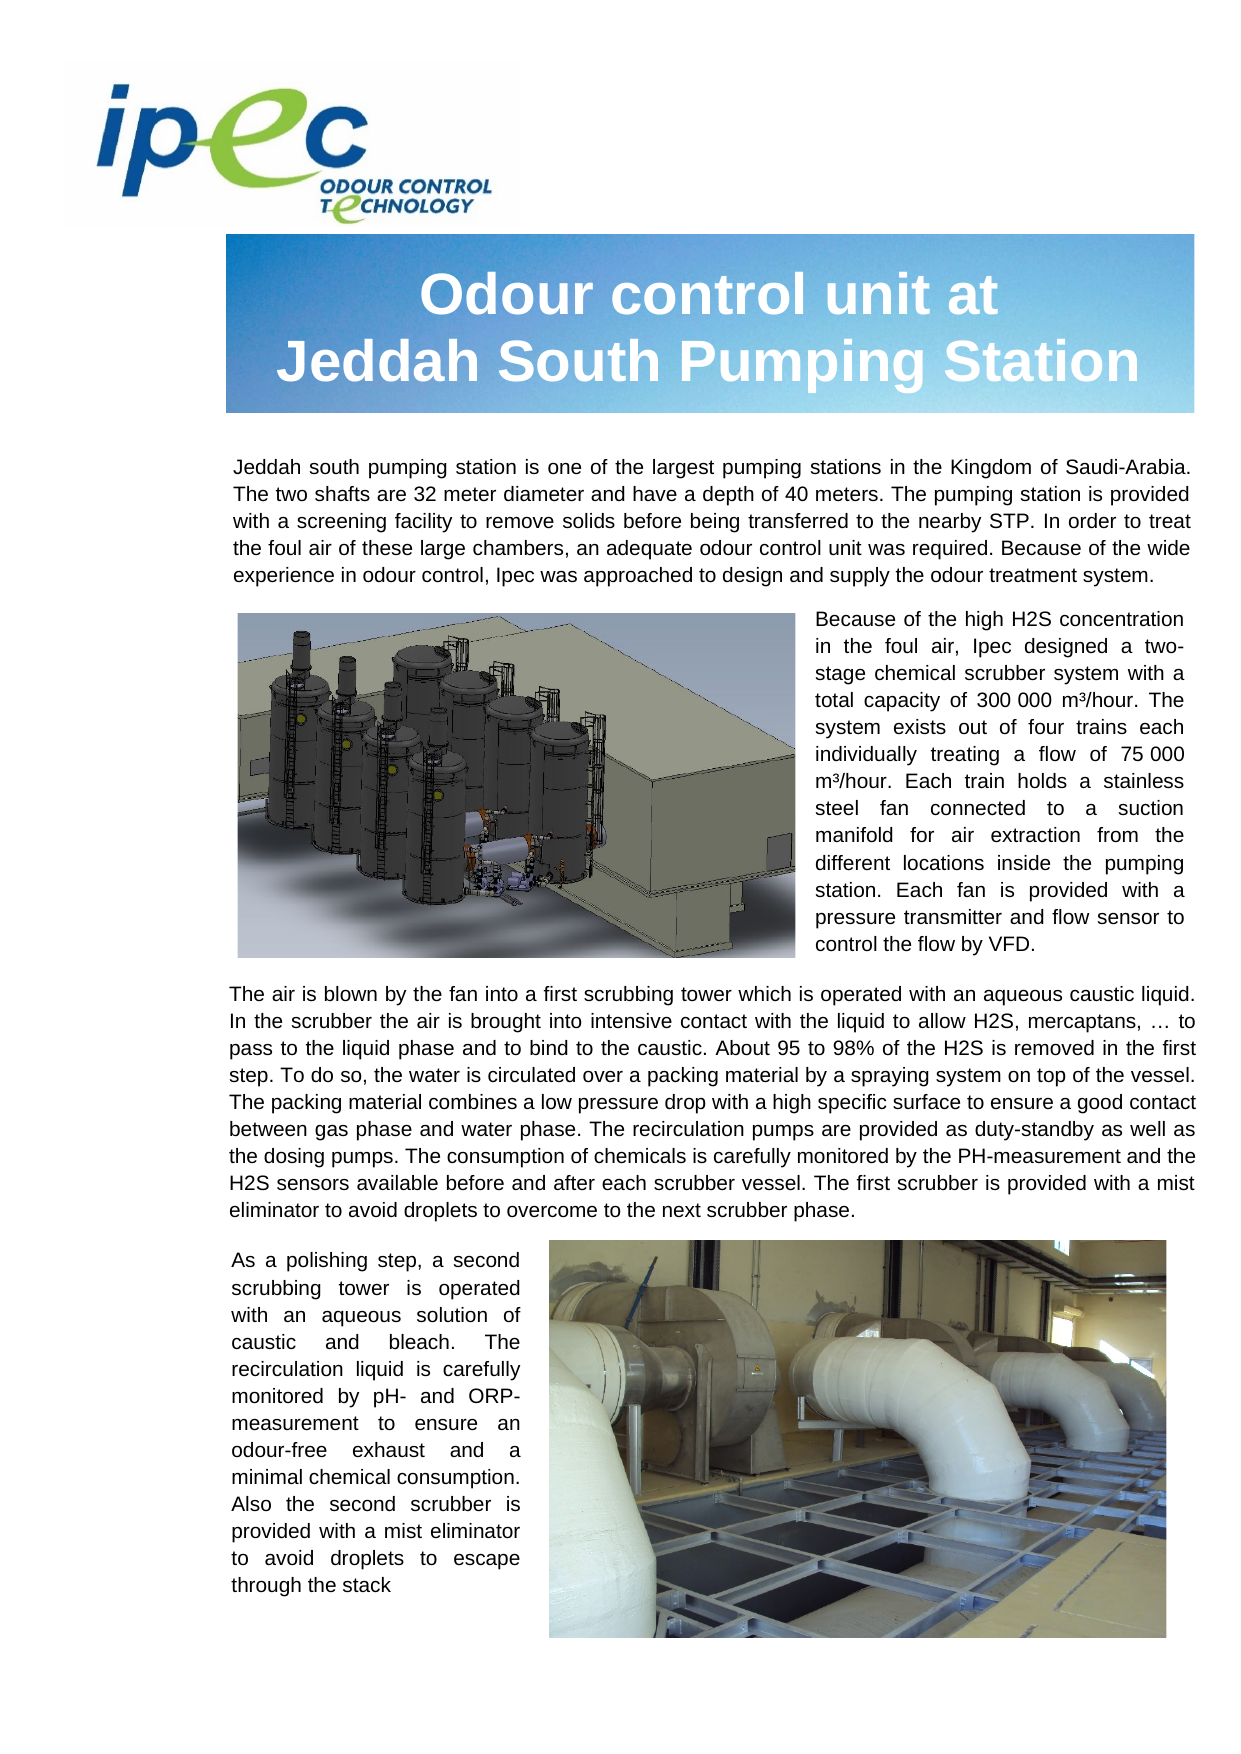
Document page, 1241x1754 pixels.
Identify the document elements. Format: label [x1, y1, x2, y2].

picture [226, 234, 1195, 413]
picture [547, 1240, 1166, 1637]
picture [589, 612, 800, 960]
picture [64, 59, 521, 227]
